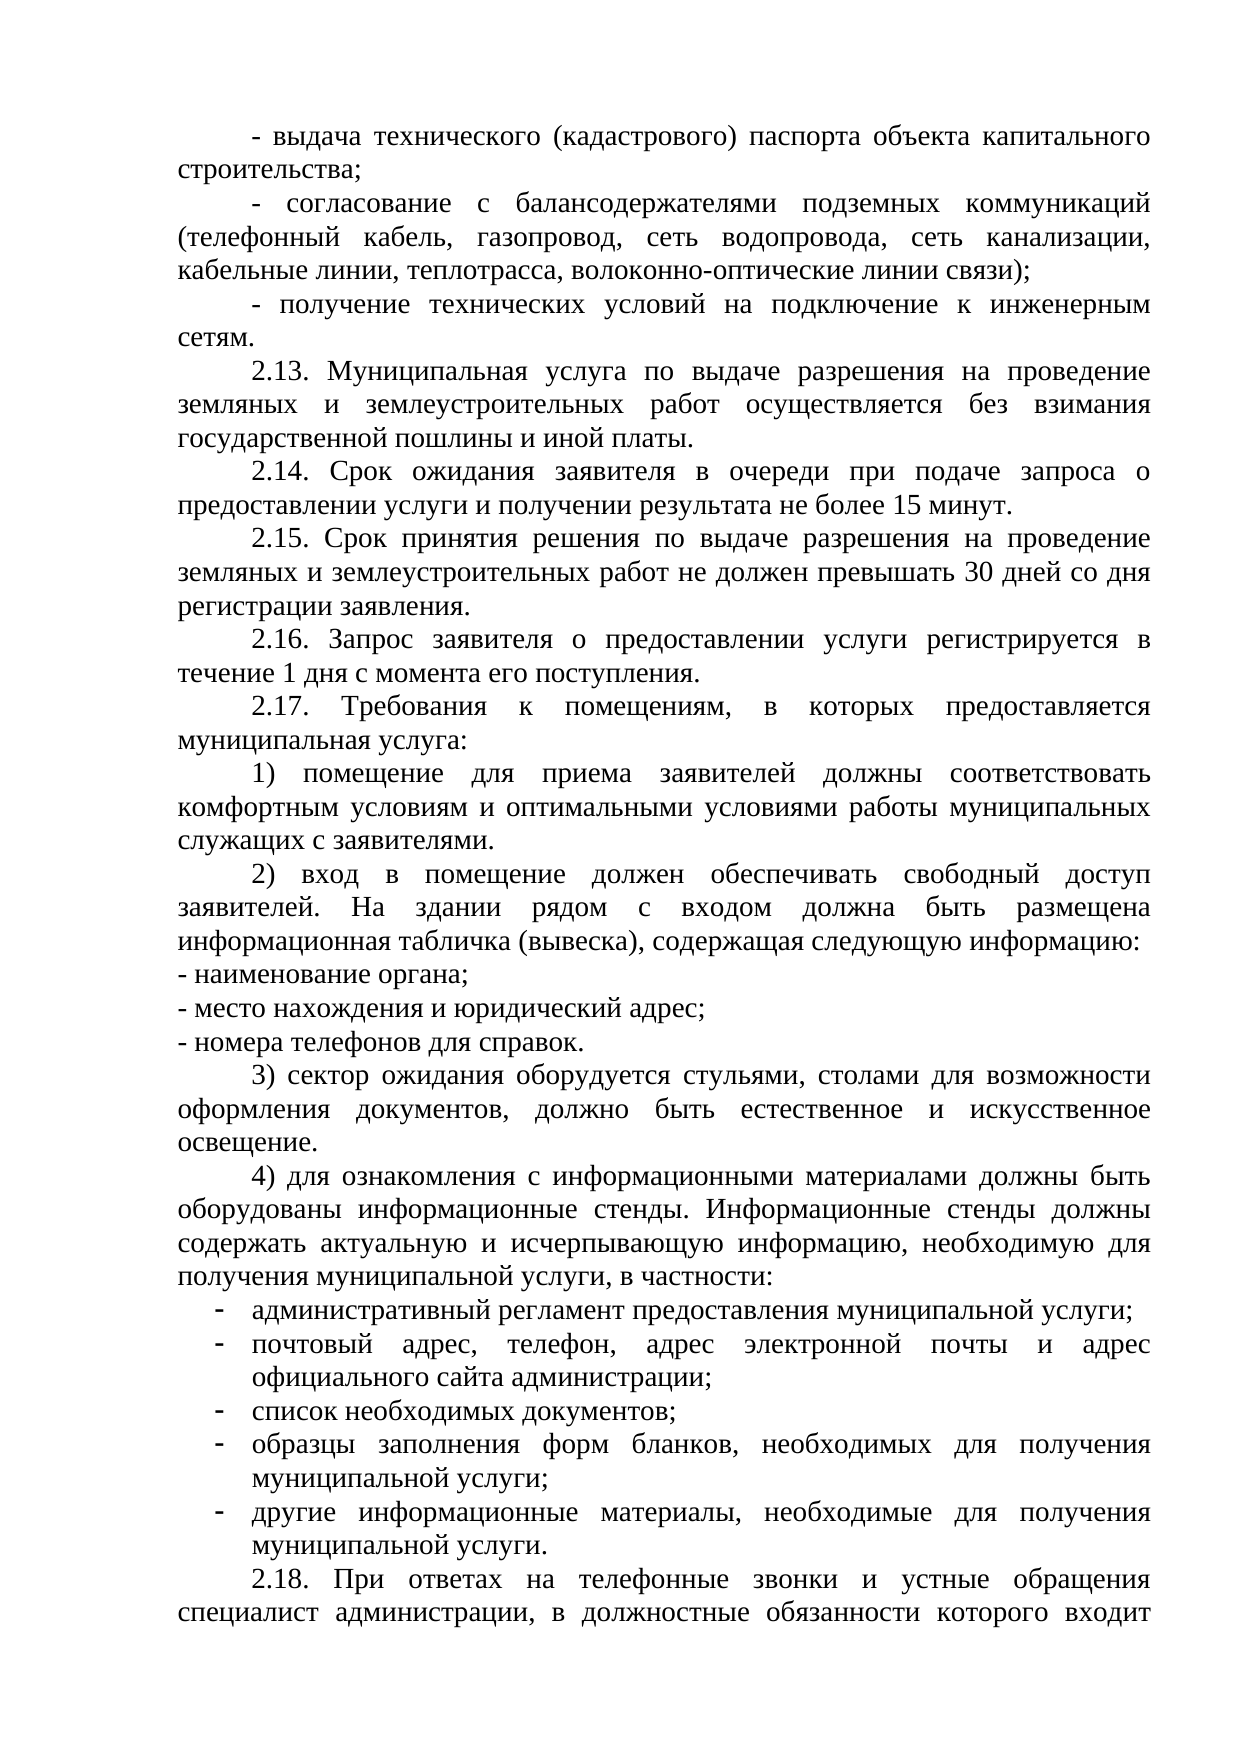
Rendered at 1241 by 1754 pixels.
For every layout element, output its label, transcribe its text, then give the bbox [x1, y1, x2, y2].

list почтовый адрес, телефон, адрес электронной почты и адрес официального сайта администрации; [214, 1326, 1152, 1393]
text 3) сектор ожидания оборудуется стульями, столами для возможности оформления документов, должно быть естественное и искусственное освещение. [177, 1057, 1152, 1158]
text - согласование с балансодержателями подземных коммуникаций (телефонный кабель, газопровод, сеть водопровода, сеть канализации, кабельные линии, теплотрасса, волоконно-оптические линии связи); [177, 185, 1152, 286]
text 2.14. Срок ожидания заявителя в очереди при подаче запроса о предоставлении услуги и получении результата не более 15 минут. [177, 453, 1152, 521]
text 4) для ознакомления с информационными материалами должны быть оборудованы информационные стенды. Информационные стенды должны содержать актуальную и исчерпывающую информацию, необходимую для получения муниципальной услуги, в частности: [177, 1158, 1152, 1292]
list административный регламент предоставления муниципальной услуги; [214, 1292, 1152, 1326]
list образцы заполнения форм бланков, необходимых для получения муниципальной услуги; [214, 1427, 1152, 1494]
text 2.17. Требования к помещениям, в которых предоставляется муниципальная услуга: [177, 688, 1152, 755]
text 1) помещение для приема заявителей должны соответствовать комфортным условиям и оптимальными условиями работы муниципальных служащих с заявителями. [177, 755, 1152, 856]
text 2.15. Срок принятия решения по выдаче разрешения на проведение земляных и землеустроительных работ не должен превышать 30 дней со дня регистрации заявления. [177, 521, 1152, 621]
text - номера телефонов для справок. [177, 1024, 1152, 1057]
text - получение технических условий на подключение к инженерным сетям. [177, 286, 1152, 353]
list другие информационные материалы, необходимые для получения муниципальной услуги. [214, 1494, 1152, 1561]
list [177, 1561, 1152, 1628]
text - наименование органа; [177, 957, 1152, 990]
list список необходимых документов; [214, 1393, 1152, 1427]
text - место нахождения и юридический адрес; [177, 990, 1152, 1024]
text 2.13. Муниципальная услуга по выдаче разрешения на проведение земляных и землеустроительных работ осуществляется без взимания государственной пошлины и иной платы. [177, 353, 1152, 453]
text - выдача технического (кадастрового) паспорта объекта капитального строительства; [177, 118, 1152, 185]
text 2) вход в помещение должен обеспечивать свободный доступ заявителей. На здании рядом с входом должна быть размещена информационная табличка (вывеска), содержащая следующую информацию: [177, 856, 1152, 957]
text 2.16. Запрос заявителя о предоставлении услуги регистрируется в течение 1 дня с момента его поступления. [177, 621, 1152, 688]
